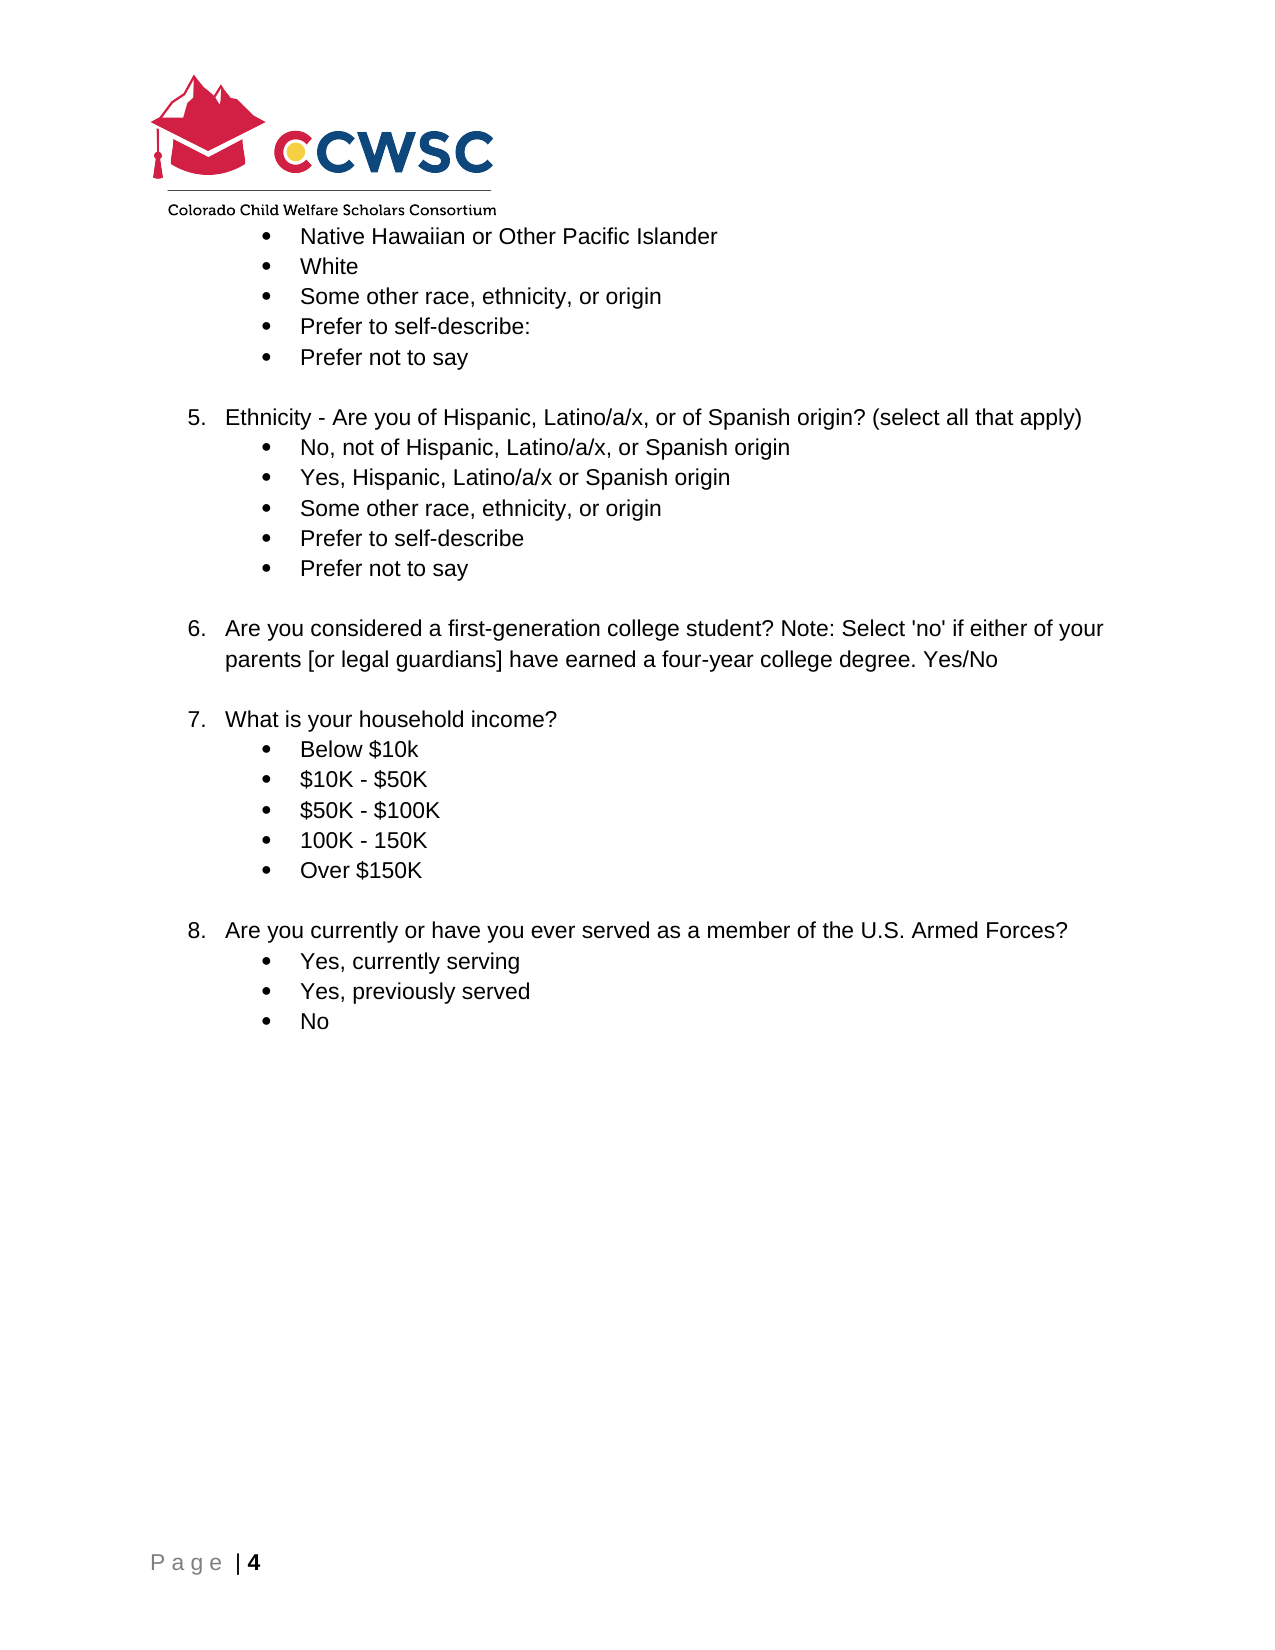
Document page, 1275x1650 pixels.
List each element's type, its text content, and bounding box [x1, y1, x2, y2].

list Are you currently or have you ever served as a member of the U.S. Armed Forces? [187, 917, 1125, 944]
list Over $150K [262, 857, 1125, 883]
list Are you considered a first-generation college student? Note: Select 'no' if either of your parents [or legal guardians] have earned a four-year college degree. Yes/No [187, 615, 1125, 672]
list Prefer to self-describe: [262, 313, 1125, 339]
list White [262, 253, 1125, 279]
list No, not of Hispanic, Latino/a/x, or Spanish origin [262, 434, 1125, 460]
list Yes, currently serving [262, 948, 1125, 974]
picture [150, 75, 497, 219]
list Prefer not to say [262, 555, 1125, 581]
list Some other race, ethnicity, or origin [262, 283, 1125, 309]
list Prefer not to say [262, 343, 1125, 370]
list No [262, 1008, 1125, 1034]
list Ethnicity - Are you of Hispanic, Latino/a/x, or of Spanish origin? (select all that apply) [187, 404, 1125, 430]
list 100K - 150K [262, 827, 1125, 853]
list Yes, previously served [262, 978, 1125, 1004]
list Yes, Hispanic, Latino/a/x or Spanish origin [262, 464, 1125, 491]
list Below $10k [262, 736, 1125, 762]
list Prefer to self-describe [262, 525, 1125, 551]
list $50K - $100K [262, 797, 1125, 823]
list Some other race, ethnicity, or origin [262, 494, 1125, 521]
list Native Hawaiian or Other Pacific Islander [262, 223, 1125, 249]
list What is your household income? [187, 706, 1125, 732]
list $10K - $50K [262, 766, 1125, 793]
